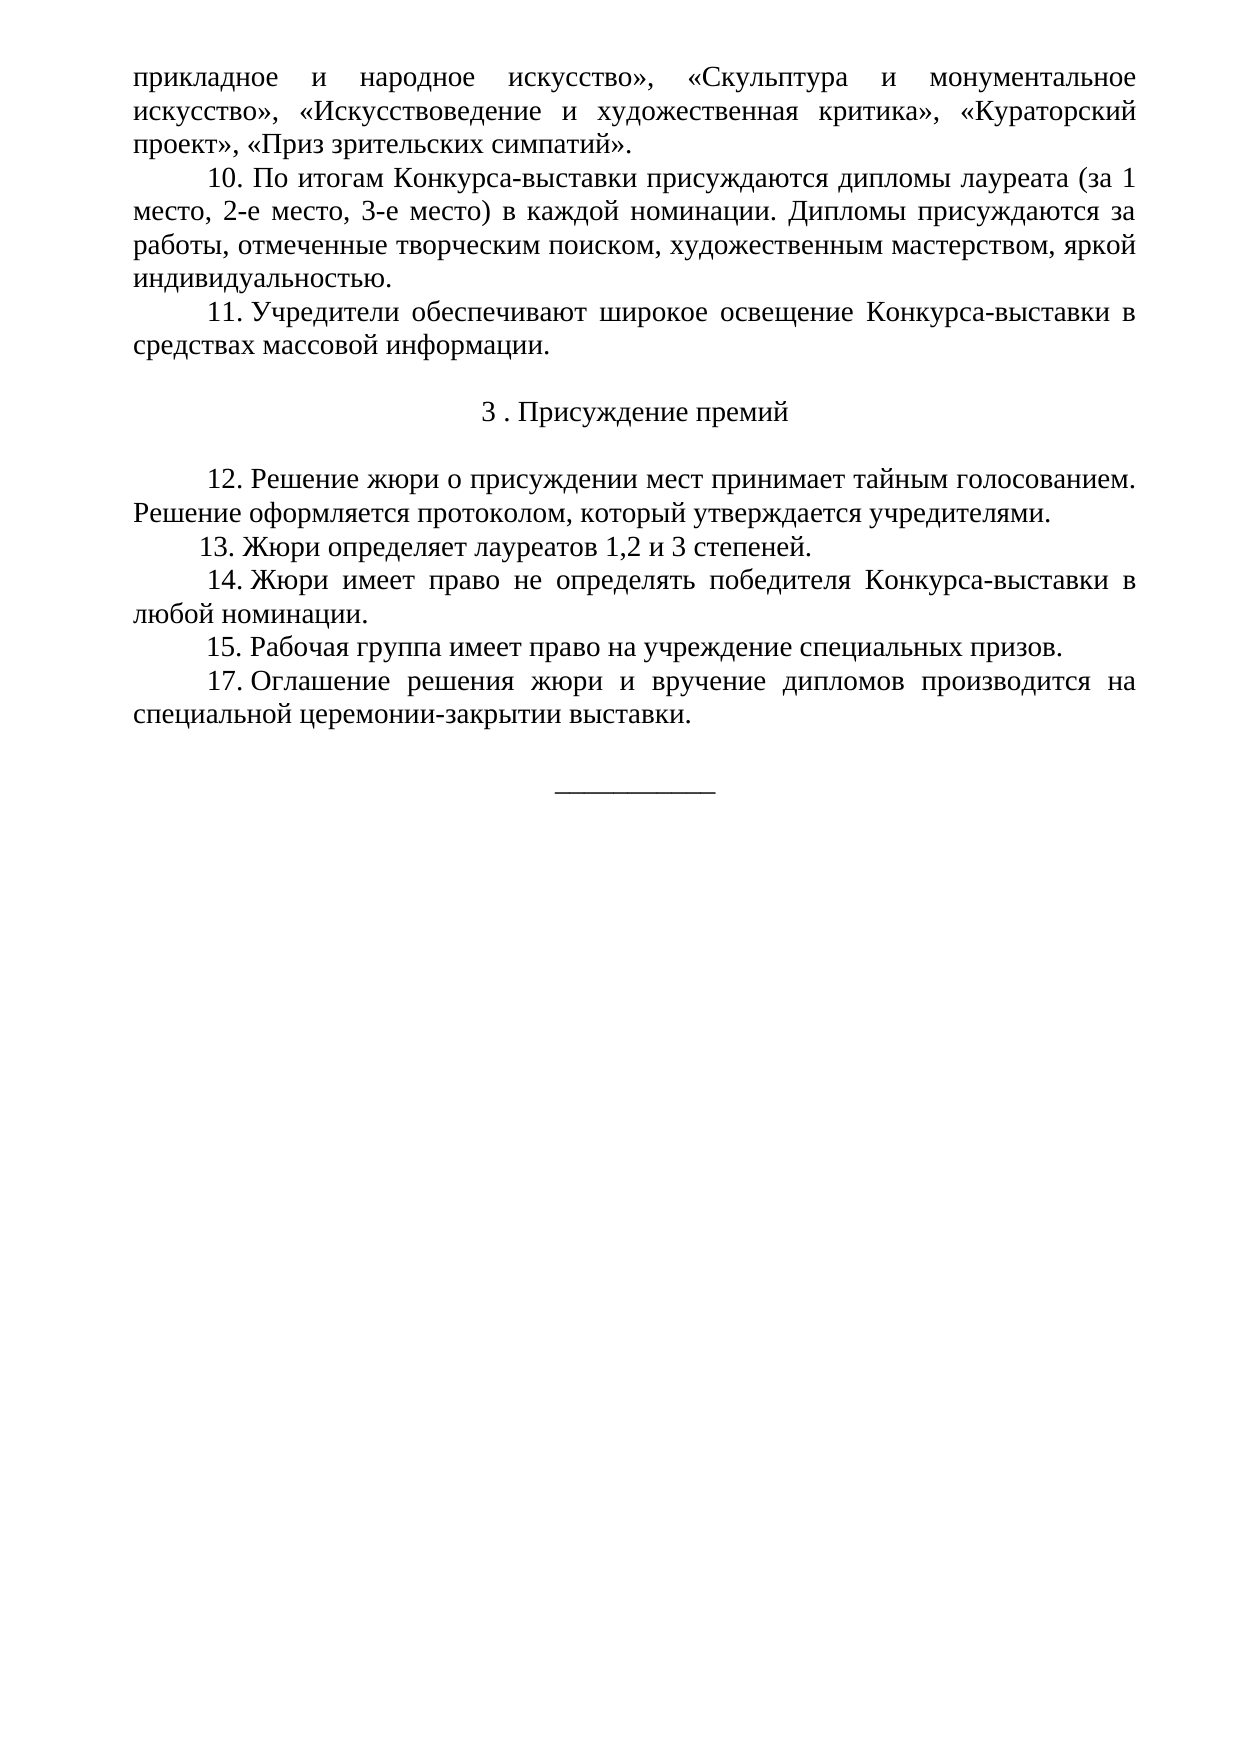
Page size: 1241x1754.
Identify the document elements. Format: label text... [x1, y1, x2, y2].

text 15. Рабочая группа имеет право на учреждение специальных призов. [133, 629, 1137, 663]
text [133, 59, 1137, 160]
text 12. Решение жюри о присуждении мест принимает тайным голосованием. Решение оформляется протоколом, который утверждается учредителями. [133, 462, 1137, 529]
text 14. Жюри имеет право не определять победителя Конкурса-выставки в любой номинации. [133, 562, 1137, 629]
text ___________ [133, 763, 1137, 797]
text 17. Оглашение решения жюри и вручение дипломов производится на специальной церемонии-закрытии выставки. [133, 663, 1137, 730]
text 10. По итогам Конкурса-выставки присуждаются дипломы лауреата (за 1 место, 2-е место, 3-е место) в каждой номинации. Дипломы присуждаются за работы, отмеченные творческим поиском, художественным мастерством, яркой индивидуальностью. [133, 160, 1137, 294]
text 11. Учредители обеспечивают широкое освещение Конкурса-выставки в средствах массовой информации. [133, 294, 1137, 361]
text 3 . Присуждение премий [133, 394, 1137, 428]
text 13. Жюри определяет лауреатов 1,2 и 3 степеней. [133, 529, 1137, 562]
